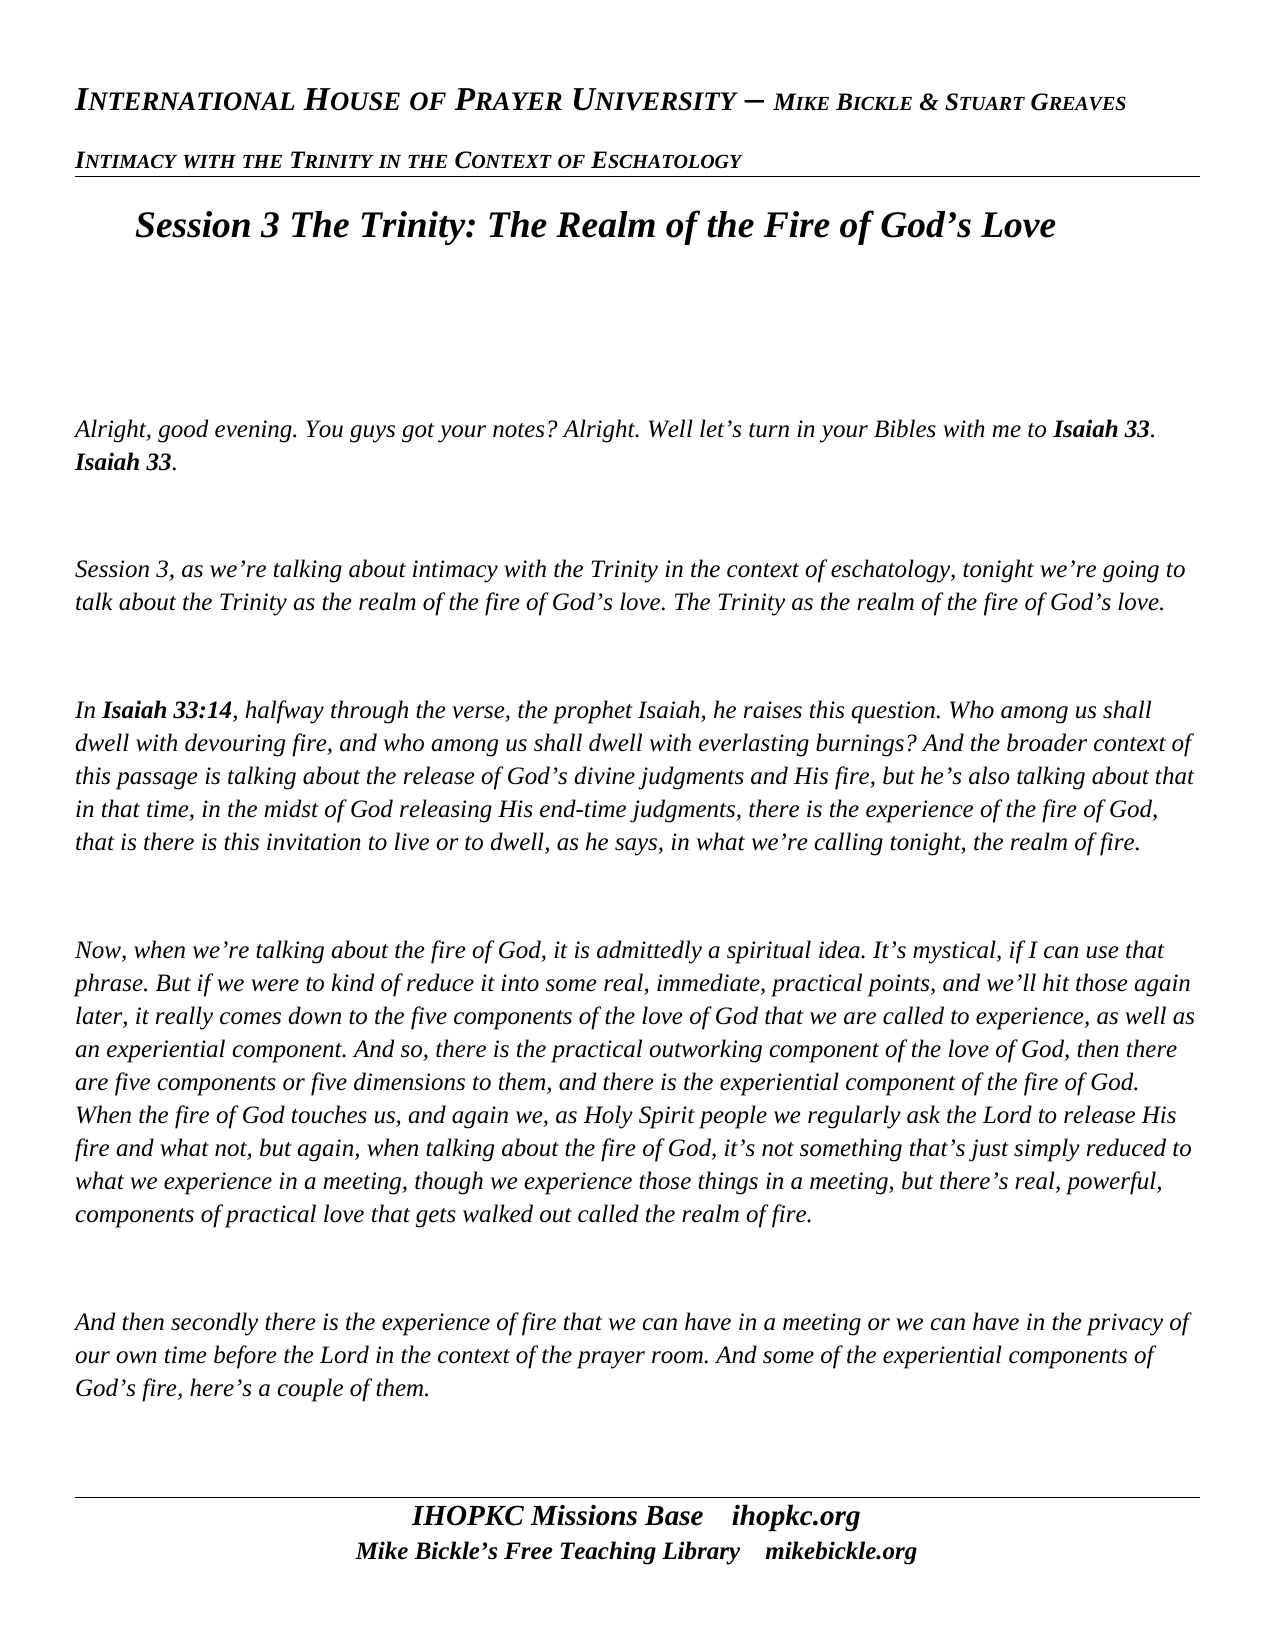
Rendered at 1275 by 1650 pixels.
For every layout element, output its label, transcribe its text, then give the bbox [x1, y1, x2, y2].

text Session 3 The Trinity: The Realm of the Fire of God’s Love [135, 202, 1200, 246]
text Session 3, as we’re talking about intimacy with the Trinity in the context of eschatology, tonight we’re going to talk about the Trinity as the realm of the fire of God’s love. The Trinity as the realm of the fire of God’s love. [75, 554, 1200, 616]
text Now, when we’re talking about the fire of God, it is admittedly a spiritual idea. It’s mystical, if I can use that phrase. But if we were to kind of reduce it into some real, immediate, practical points, and we’ll hit those again later, it really comes down to the five components of the love of God that we are called to experience, as well as an experiential component. And so, there is the practical outworking component of the love of God, then there are five components or five dimensions to them, and there is the experiential component of the fire of God. When the fire of God touches us, and again we, as Holy Spirit people we regularly ask the Lord to release His fire and what not, but again, when talking about the fire of God, it’s not something that’s just simply reduced to what we experience in a meeting, though we experience those things in a meeting, but there’s real, powerful, components of practical love that gets walked out called the realm of fire. [75, 935, 1200, 1228]
text Alright, good evening. You guys got your notes? Alright. Well let’s turn in your Bibles with me to Isaiah 33. Isaiah 33. [75, 414, 1200, 475]
text And then secondly there is the experience of fire that we can have in a meeting or we can have in the privacy of our own time before the Lord in the context of the prayer room. And some of the experiential components of God’s fire, here’s a couple of them. [75, 1307, 1200, 1402]
text In Isaiah 33:14, halfway through the verse, the prophet Isaiah, he raises this question. Who among us shall dwell with devouring fire, and who among us shall dwell with everlasting burnings? And the broader context of this passage is talking about the release of God’s divine judgments and His fire, but he’s also talking about that in that time, in the midst of God releasing His end-time judgments, there is the experience of the fire of God, that is there is this invitation to live or to dwell, as he says, in what we’re calling tonight, the realm of fire. [75, 695, 1200, 856]
